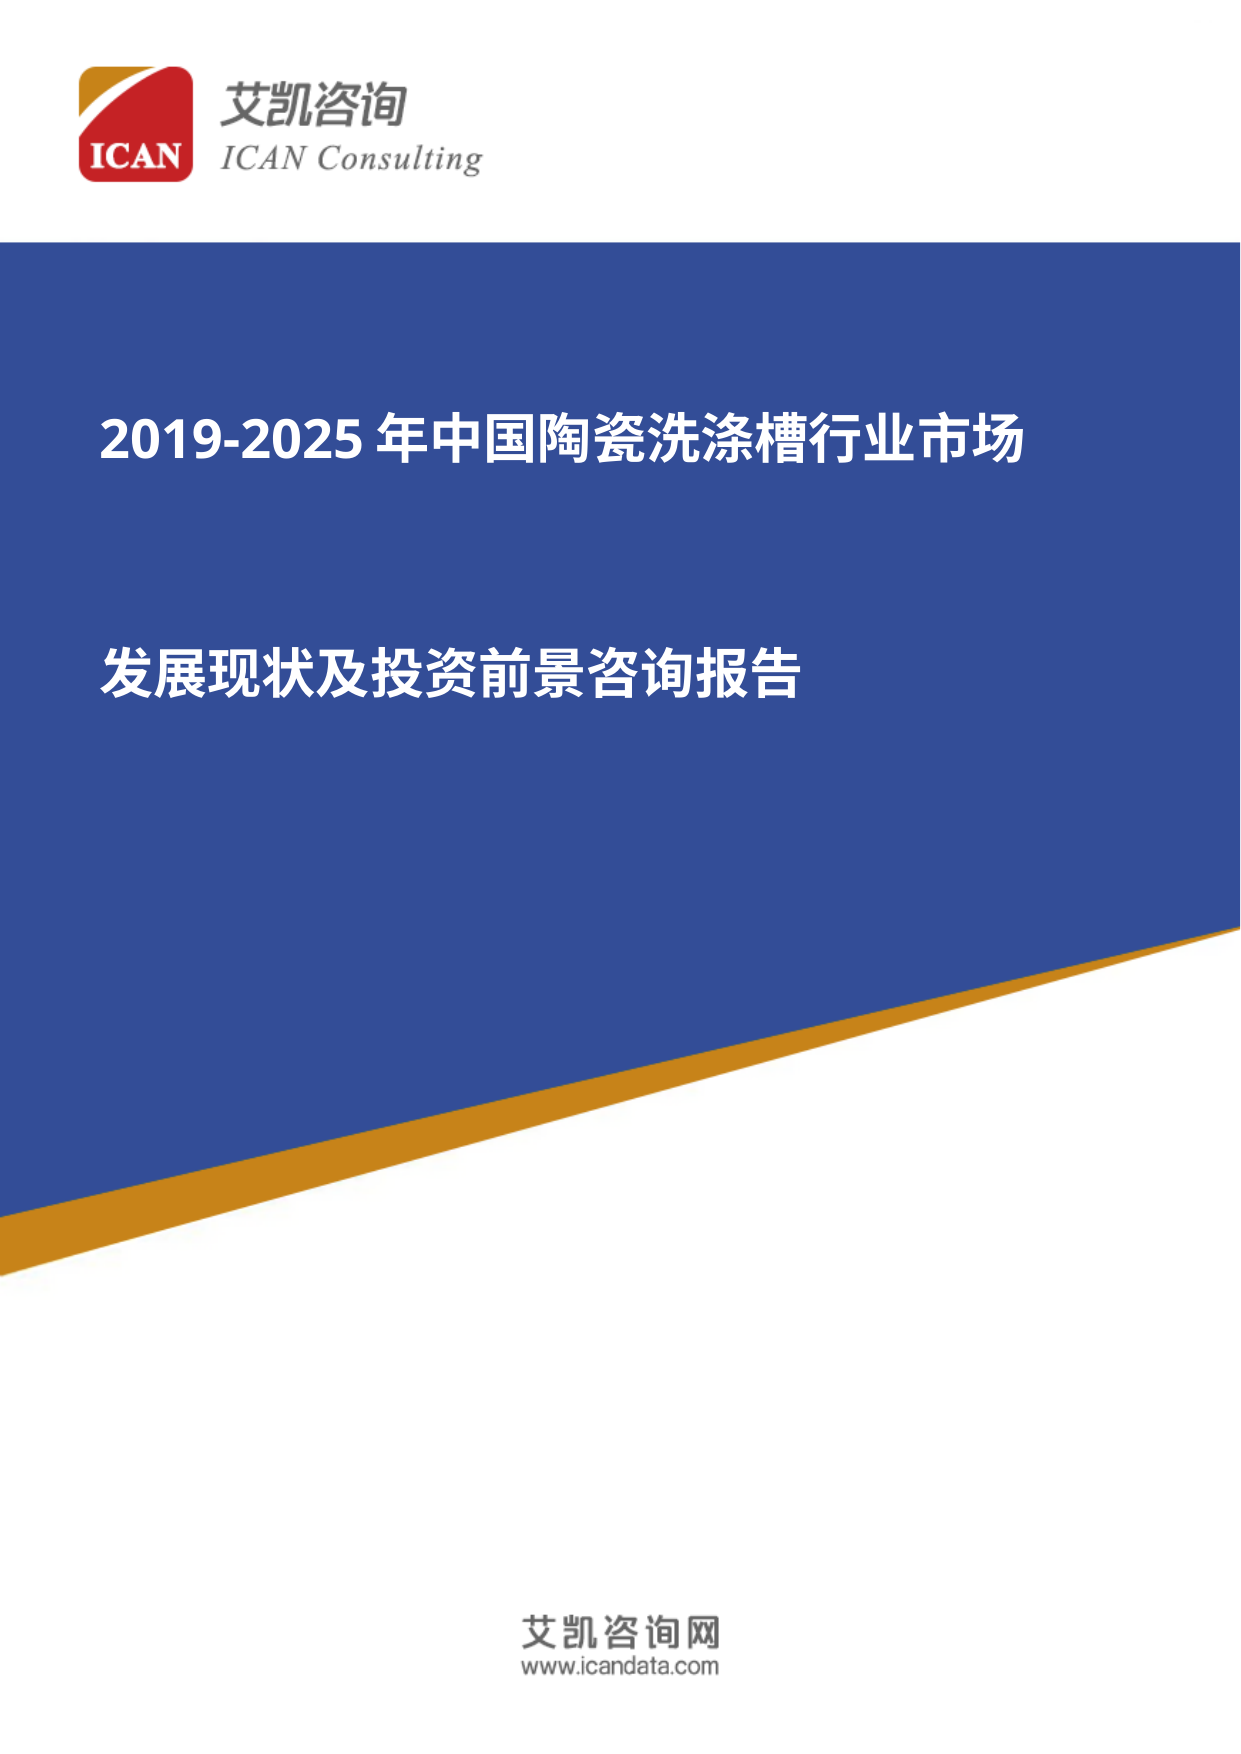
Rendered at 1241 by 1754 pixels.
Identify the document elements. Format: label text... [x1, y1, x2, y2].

subtitle 2019-2025年中国陶瓷洗涤槽行业市场发展现状及投资前景咨询报告 [99, 386, 1053, 718]
picture [0, 5, 1241, 1754]
